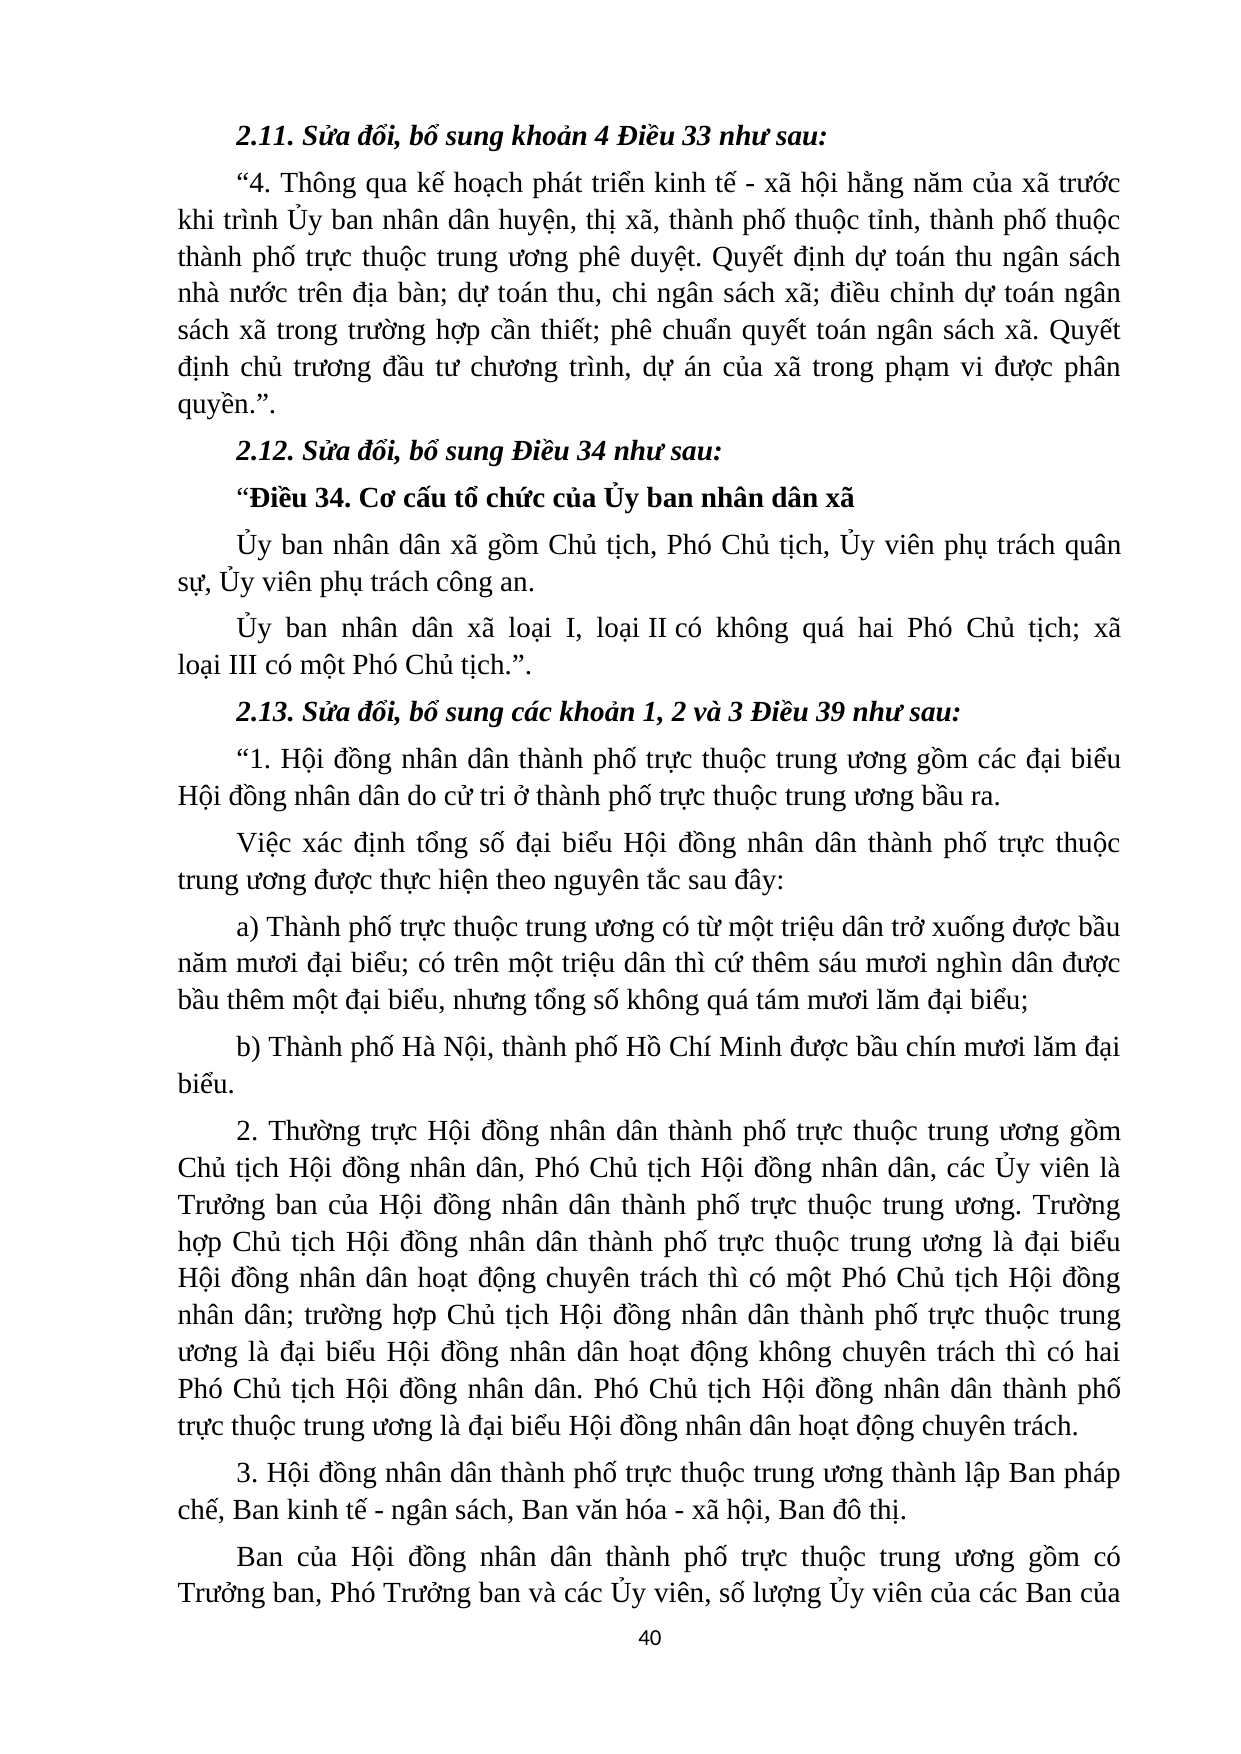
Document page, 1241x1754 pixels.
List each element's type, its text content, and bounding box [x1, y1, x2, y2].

text “Điều 34. Cơ cấu tổ chức của Ủy ban nhân dân xã [177, 480, 1122, 513]
text “4. Thông qua kế hoạch phát triển kinh tế - xã hội hằng năm của xã trước khi trình Ủy ban nhân dân huyện, thị xã, thành phố thuộc tỉnh, thành phố thuộc thành phố trực thuộc trung ương phê duyệt. Quyết định dự toán thu ngân sách nhà nước trên địa bàn; dự toán thu, chi ngân sách xã; điều chỉnh dự toán ngân sách xã trong trường hợp cần thiết; phê chuẩn quyết toán ngân sách xã. Quyết định chủ trương đầu tư chương trình, dự án của xã trong phạm vi được phân quyền.”. [177, 165, 1122, 420]
text 2.13. Sửa đổi, bổ sung các khoản 1, 2 và 3 Điều 39 như sau: [177, 694, 1122, 728]
text Việc xác định tổng số đại biểu Hội đồng nhân dân thành phố trực thuộc trung ương được thực hiện theo nguyên tắc sau đây: [177, 825, 1122, 895]
text a) Thành phố trực thuộc trung ương có từ một triệu dân trở xuống được bầu năm mươi đại biểu; có trên một triệu dân thì cứ thêm sáu mươi nghìn dân được bầu thêm một đại biểu, nhưng tổng số không quá tám mươi lăm đại biểu; [177, 909, 1122, 1016]
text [177, 1539, 1122, 1609]
text Ủy ban nhân dân xã loại I, loại II có không quá hai Phó Chủ tịch; xã loại III có một Phó Chủ tịch.”. [177, 611, 1122, 681]
text 2. Thường trực Hội đồng nhân dân thành phố trực thuộc trung ương gồm Chủ tịch Hội đồng nhân dân, Phó Chủ tịch Hội đồng nhân dân, các Ủy viên là Trưởng ban của Hội đồng nhân dân thành phố trực thuộc trung ương. Trường hợp Chủ tịch Hội đồng nhân dân thành phố trực thuộc trung ương là đại biểu Hội đồng nhân dân hoạt động chuyên trách thì có một Phó Chủ tịch Hội đồng nhân dân; trường hợp Chủ tịch Hội đồng nhân dân thành phố trực thuộc trung ương là đại biểu Hội đồng nhân dân hoạt động không chuyên trách thì có hai Phó Chủ tịch Hội đồng nhân dân. Phó Chủ tịch Hội đồng nhân dân thành phố trực thuộc trung ương là đại biểu Hội đồng nhân dân hoạt động chuyên trách. [177, 1113, 1122, 1442]
text Ủy ban nhân dân xã gồm Chủ tịch, Phó Chủ tịch, Ủy viên phụ trách quân sự, Ủy viên phụ trách công an. [177, 527, 1122, 597]
text “1. Hội đồng nhân dân thành phố trực thuộc trung ương gồm các đại biểu Hội đồng nhân dân do cử tri ở thành phố trực thuộc trung ương bầu ra. [177, 741, 1122, 812]
text b) Thành phố Hà Nội, thành phố Hồ Chí Minh được bầu chín mươi lăm đại biểu. [177, 1029, 1122, 1100]
text 2.12. Sửa đổi, bổ sung Điều 34 như sau: [177, 433, 1122, 467]
text 2.11. Sửa đổi, bổ sung khoản 4 Điều 33 như sau: [177, 118, 1122, 152]
text 3. Hội đồng nhân dân thành phố trực thuộc trung ương thành lập Ban pháp chế, Ban kinh tế - ngân sách, Ban văn hóa - xã hội, Ban đô thị. [177, 1455, 1122, 1525]
